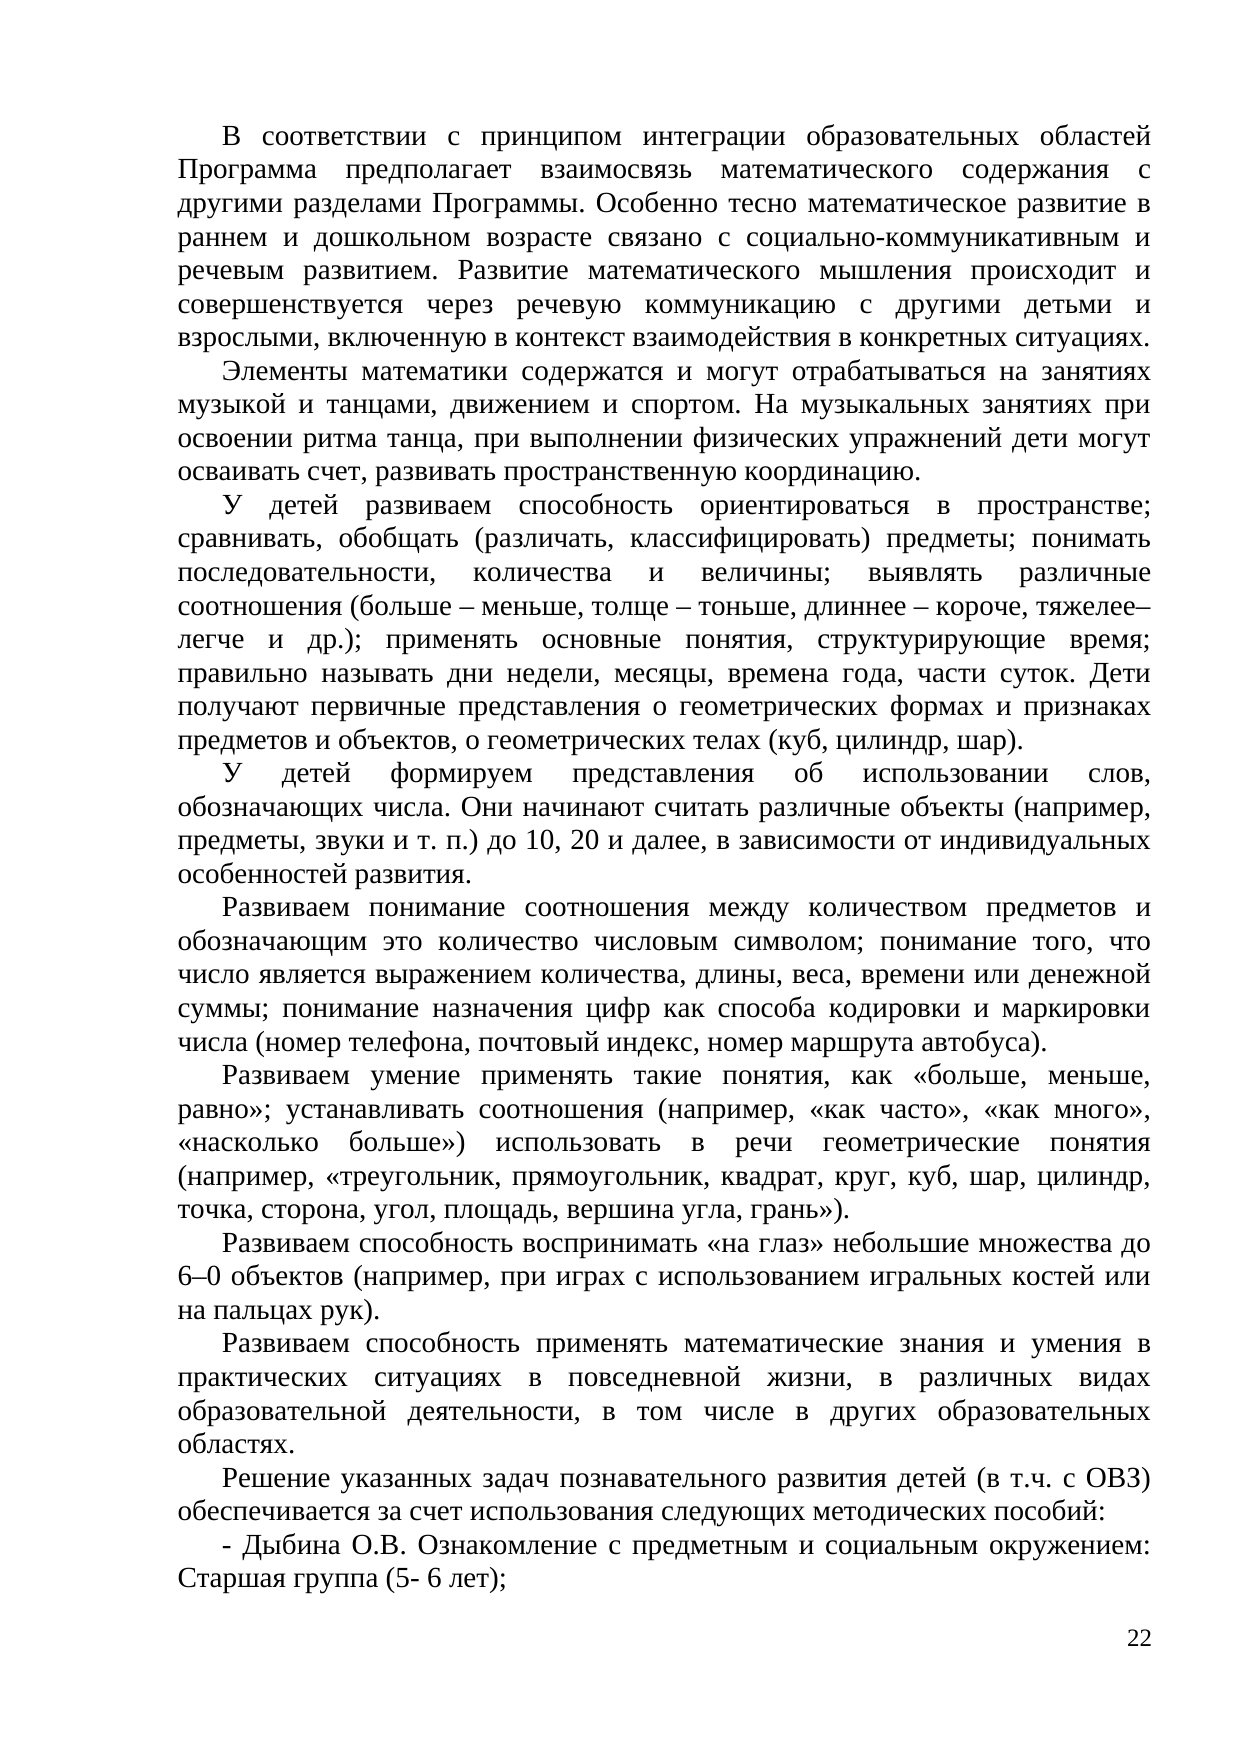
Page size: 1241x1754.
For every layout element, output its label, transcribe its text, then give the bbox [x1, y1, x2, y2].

text У детей формируем представления об использовании слов, обозначающих числа. Они начинают считать различные объекты (например, предметы, звуки и т. п.) до 10, 20 и далее, в зависимости от индивидуальных особенностей развития. [177, 755, 1152, 889]
text Решение указанных задач познавательного развития детей (в т.ч. с ОВЗ) обеспечивается за счет использования следующих методических пособий: [177, 1460, 1152, 1527]
text Развиваем способность применять математические знания и умения в практических ситуациях в повседневной жизни, в различных видах образовательной деятельности, в том числе в других образовательных областях. [177, 1326, 1152, 1460]
text - Дыбина О.В. Ознакомление с предметным и социальным окружением: Старшая группа (5- 6 лет); [177, 1527, 1152, 1594]
text Развиваем понимание соотношения между количеством предметов и обозначающим это количество числовым символом; понимание того, что число является выражением количества, длины, веса, времени или денежной суммы; понимание назначения цифр как способа кодировки и маркировки числа (номер телефона, почтовый индекс, номер маршрута автобуса). [177, 889, 1152, 1057]
text У детей развиваем способность ориентироваться в пространстве; сравнивать, обобщать (различать, классифицировать) предметы; понимать последовательности, количества и величины; выявлять различные соотношения (больше – меньше, толще – тоньше, длиннее – короче, тяжелее– легче и др.); применять основные понятия, структурирующие время; правильно называть дни недели, месяцы, времена года, части суток. Дети получают первичные представления о геометрических формах и признаках предметов и объектов, о геометрических телах (куб, цилиндр, шар). [177, 487, 1152, 755]
text Развиваем умение применять такие понятия, как «больше, меньше, равно»; устанавливать соотношения (например, «как часто», «как много», «насколько больше») использовать в речи геометрические понятия (например, «треугольник, прямоугольник, квадрат, круг, куб, шар, цилиндр, точка, сторона, угол, площадь, вершина угла, грань»). [177, 1057, 1152, 1225]
text В соответствии с принципом интеграции образовательных областей Программа предполагает взаимосвязь математического содержания с другими разделами Программы. Особенно тесно математическое развитие в раннем и дошкольном возрасте связано с социально-коммуникативным и речевым развитием. Развитие математического мышления происходит и совершенствуется через речевую коммуникацию с другими детьми и взрослыми, включенную в контекст взаимодействия в конкретных ситуациях. [177, 118, 1152, 353]
text Элементы математики содержатся и могут отрабатываться на занятиях музыкой и танцами, движением и спортом. На музыкальных занятиях при освоении ритма танца, при выполнении физических упражнений дети могут осваивать счет, развивать пространственную координацию. [177, 353, 1152, 487]
text Развиваем способность воспринимать «на глаз» небольшие множества до 6–0 объектов (например, при играх с использованием игральных костей или на пальцах рук). [177, 1225, 1152, 1326]
